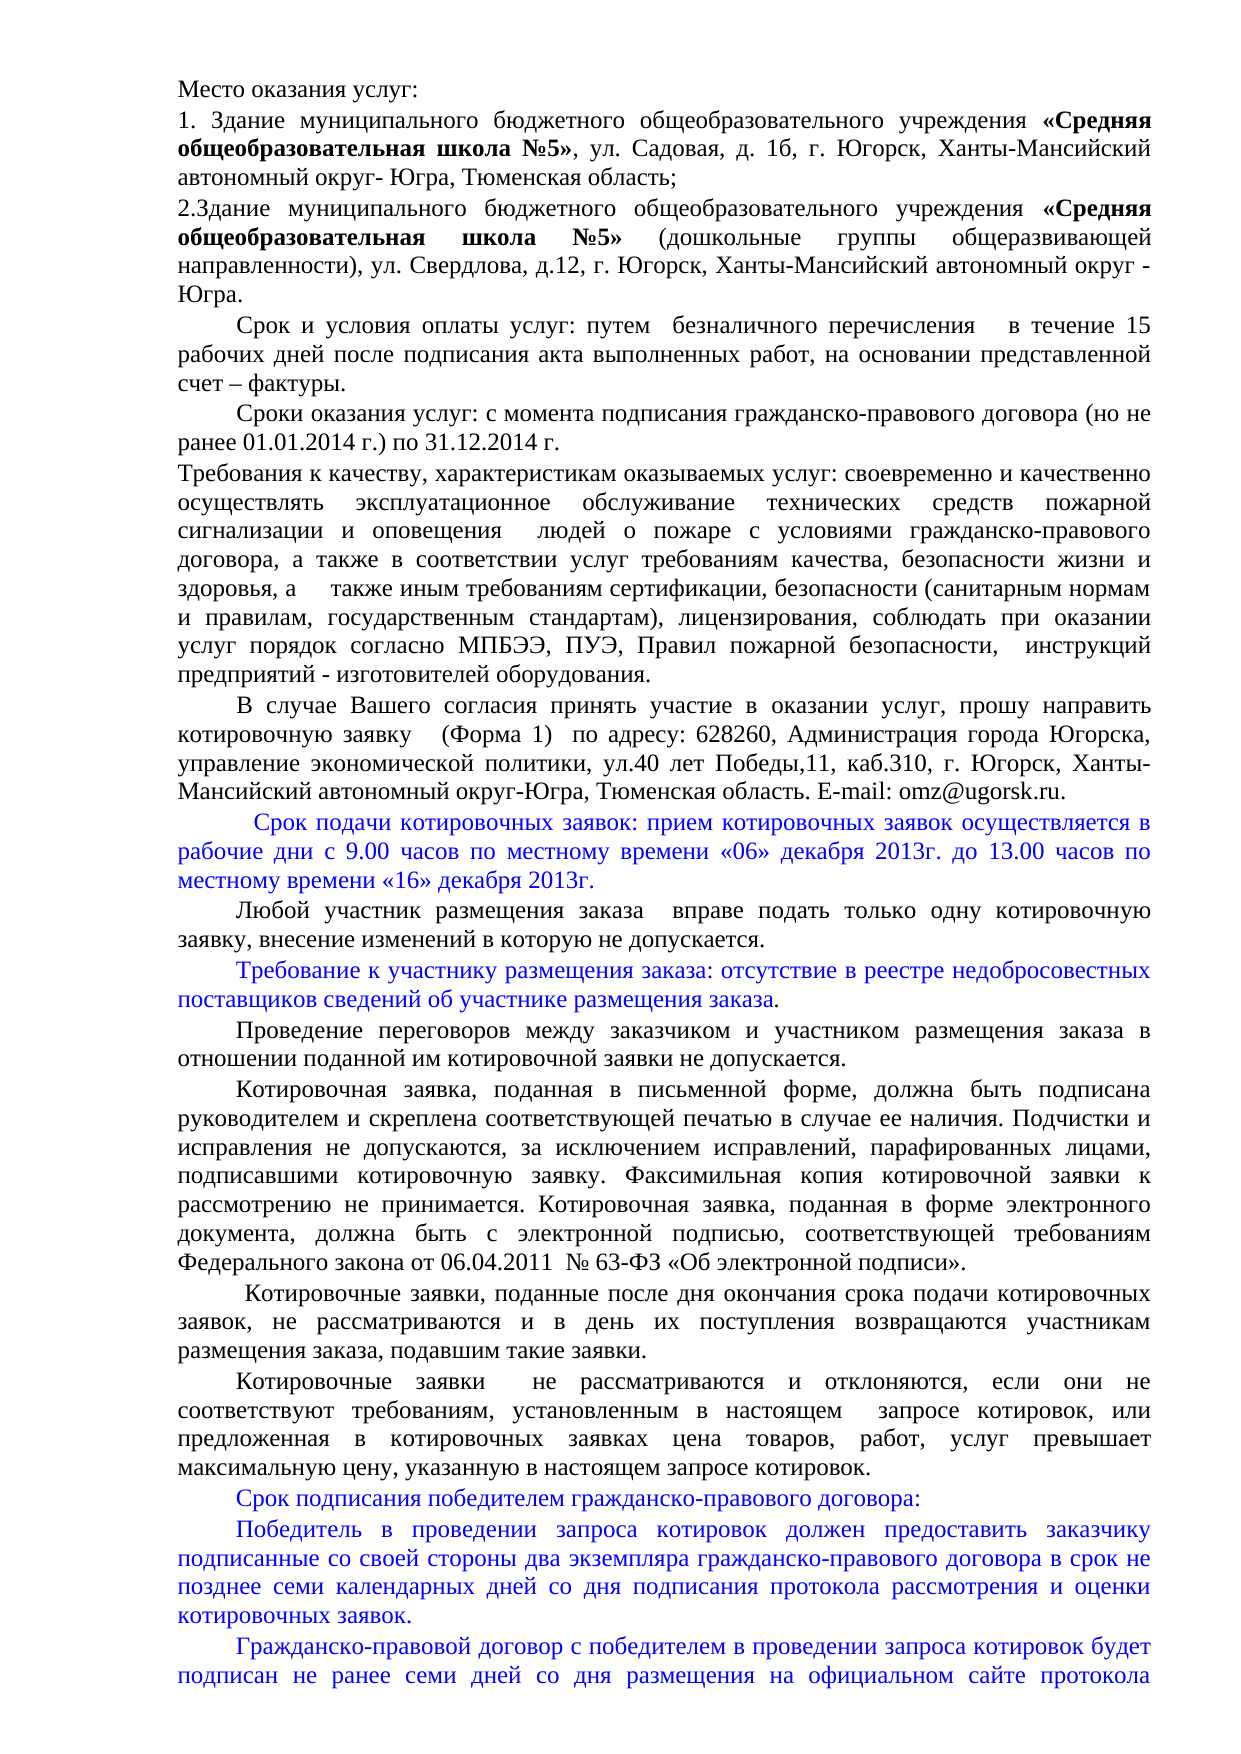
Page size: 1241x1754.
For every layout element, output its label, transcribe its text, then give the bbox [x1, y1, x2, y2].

text Сроки оказания услуг: с момента подписания гражданско-правового договора (но не ранее 01.01.2014 г.) по 31.12.2014 г. [177, 398, 1152, 456]
text Место оказания услуг: [177, 74, 1152, 103]
text Требование к участнику размещения заказа: отсутствие в реестре недобросовестных поставщиков сведений об участнике размещения заказа. [177, 955, 1152, 1013]
text Котировочные заявки, поданные после дня окончания срока подачи котировочных заявок, не рассматриваются и в день их поступления возвращаются участникам размещения заказа, подавшим такие заявки. [177, 1278, 1152, 1364]
text Любой участник размещения заказа вправе подать только одну котировочную заявку, внесение изменений в которую не допускается. [177, 896, 1152, 953]
text Срок подачи котировочных заявок: прием котировочных заявок осуществляется в рабочие дни с 9.00 часов по местному времени «06» декабря 2013г. до 13.00 часов по местному времени «16» декабря 2013г. [177, 807, 1152, 893]
text Котировочная заявка, поданная в письменной форме, должна быть подписана руководителем и скреплена соответствующей печатью в случае ее наличия. Подчистки и исправления не допускаются, за исключением исправлений, парафированных лицами, подписавшими котировочную заявку. Факсимильная копия котировочной заявки к рассмотрению не принимается. Котировочная заявка, поданная в форме электронного документа, должна быть с электронной подписью, соответствующей требованиям Федерального закона от 06.04.2011 № 63-ФЗ «Об электронной подписи». [177, 1074, 1152, 1276]
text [177, 1631, 1152, 1688]
text Требования к качеству, характеристикам оказываемых услуг: своевременно и качественно осуществлять эксплуатационное обслуживание технических средств пожарной сигнализации и оповещения людей о пожаре с условиями гражданско-правового договора, а также в соответствии услуг требованиям качества, безопасности жизни и здоровья, а также иным требованиям сертификации, безопасности (санитарным нормам и правилам, государственным стандартам), лицензирования, соблюдать при оказании услуг порядок согласно МПБЭЭ, ПУЭ, Правил пожарной безопасности, инструкций предприятий - изготовителей оборудования. [177, 458, 1152, 688]
text Победитель в проведении запроса котировок должен предоставить заказчику подписанные со своей стороны два экземпляра гражданско-правового договора в срок не позднее семи календарных дней со дня подписания протокола рассмотрения и оценки котировочных заявок. [177, 1514, 1152, 1629]
text В случае Вашего согласия принять участие в оказании услуг, прошу направить котировочную заявку (Форма 1) по адресу: 628260, Администрация города Югорска, управление экономической политики, ул.40 лет Победы,11, каб.310, г. Югорск, Ханты-Мансийский автономный округ-Югра, Тюменская область. Е-mail: omz@ugorsk.ru. [177, 690, 1152, 805]
text Проведение переговоров между заказчиком и участником размещения заказа в отношении поданной им котировочной заявки не допускается. [177, 1015, 1152, 1072]
text Срок подписания победителем гражданско-правового договора: [177, 1483, 1152, 1512]
text 2.Здание муниципального бюджетного общеобразовательного учреждения «Средняя общеобразовательная школа №5» (дошкольные группы общеразвивающей направленности), ул. Свердлова, д.12, г. Югорск, Ханты-Мансийский автономный округ - Югра. [177, 193, 1152, 308]
text 1. Здание муниципального бюджетного общеобразовательного учреждения «Средняя общеобразовательная школа №5», ул. Садовая, д. 1б, г. Югорск, Ханты-Мансийский автономный округ- Югра, Тюменская область; [177, 105, 1152, 191]
text Котировочные заявки не рассматриваются и отклоняются, если они не соответствуют требованиям, установленным в настоящем запросе котировок, или предложенная в котировочных заявках цена товаров, работ, услуг превышает максимальную цену, указанную в настоящем запросе котировок. [177, 1366, 1152, 1481]
text Срок и условия оплаты услуг: путем безналичного перечисления в течение 15 рабочих дней после подписания акта выполненных работ, на основании представленной счет – фактуры. [177, 310, 1152, 396]
